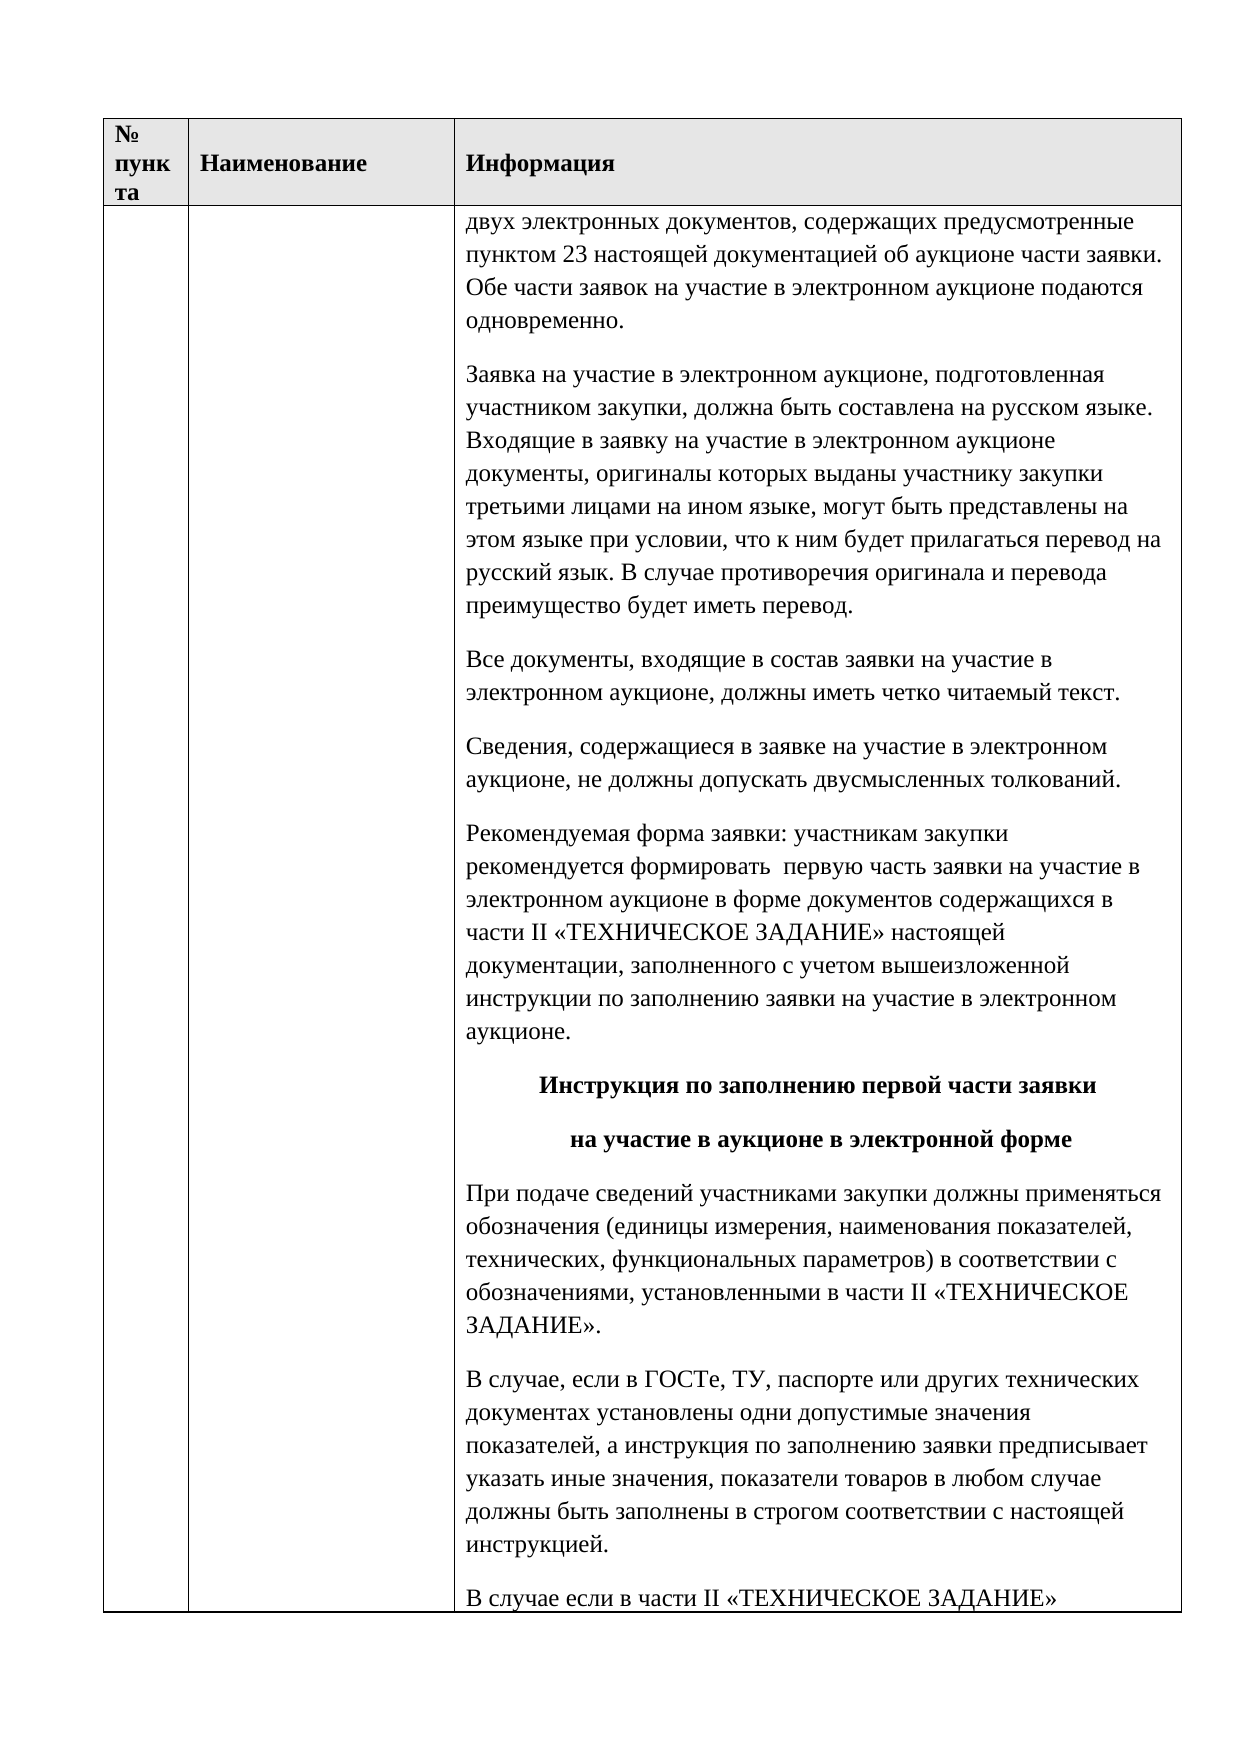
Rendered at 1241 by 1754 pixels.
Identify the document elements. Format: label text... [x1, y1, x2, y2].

table_header Наименование [189, 119, 454, 205]
table_cell [104, 206, 188, 1611]
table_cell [455, 206, 1181, 1611]
table_header № пункта [104, 119, 188, 205]
table_header Информация [455, 119, 1181, 205]
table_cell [189, 206, 454, 1611]
